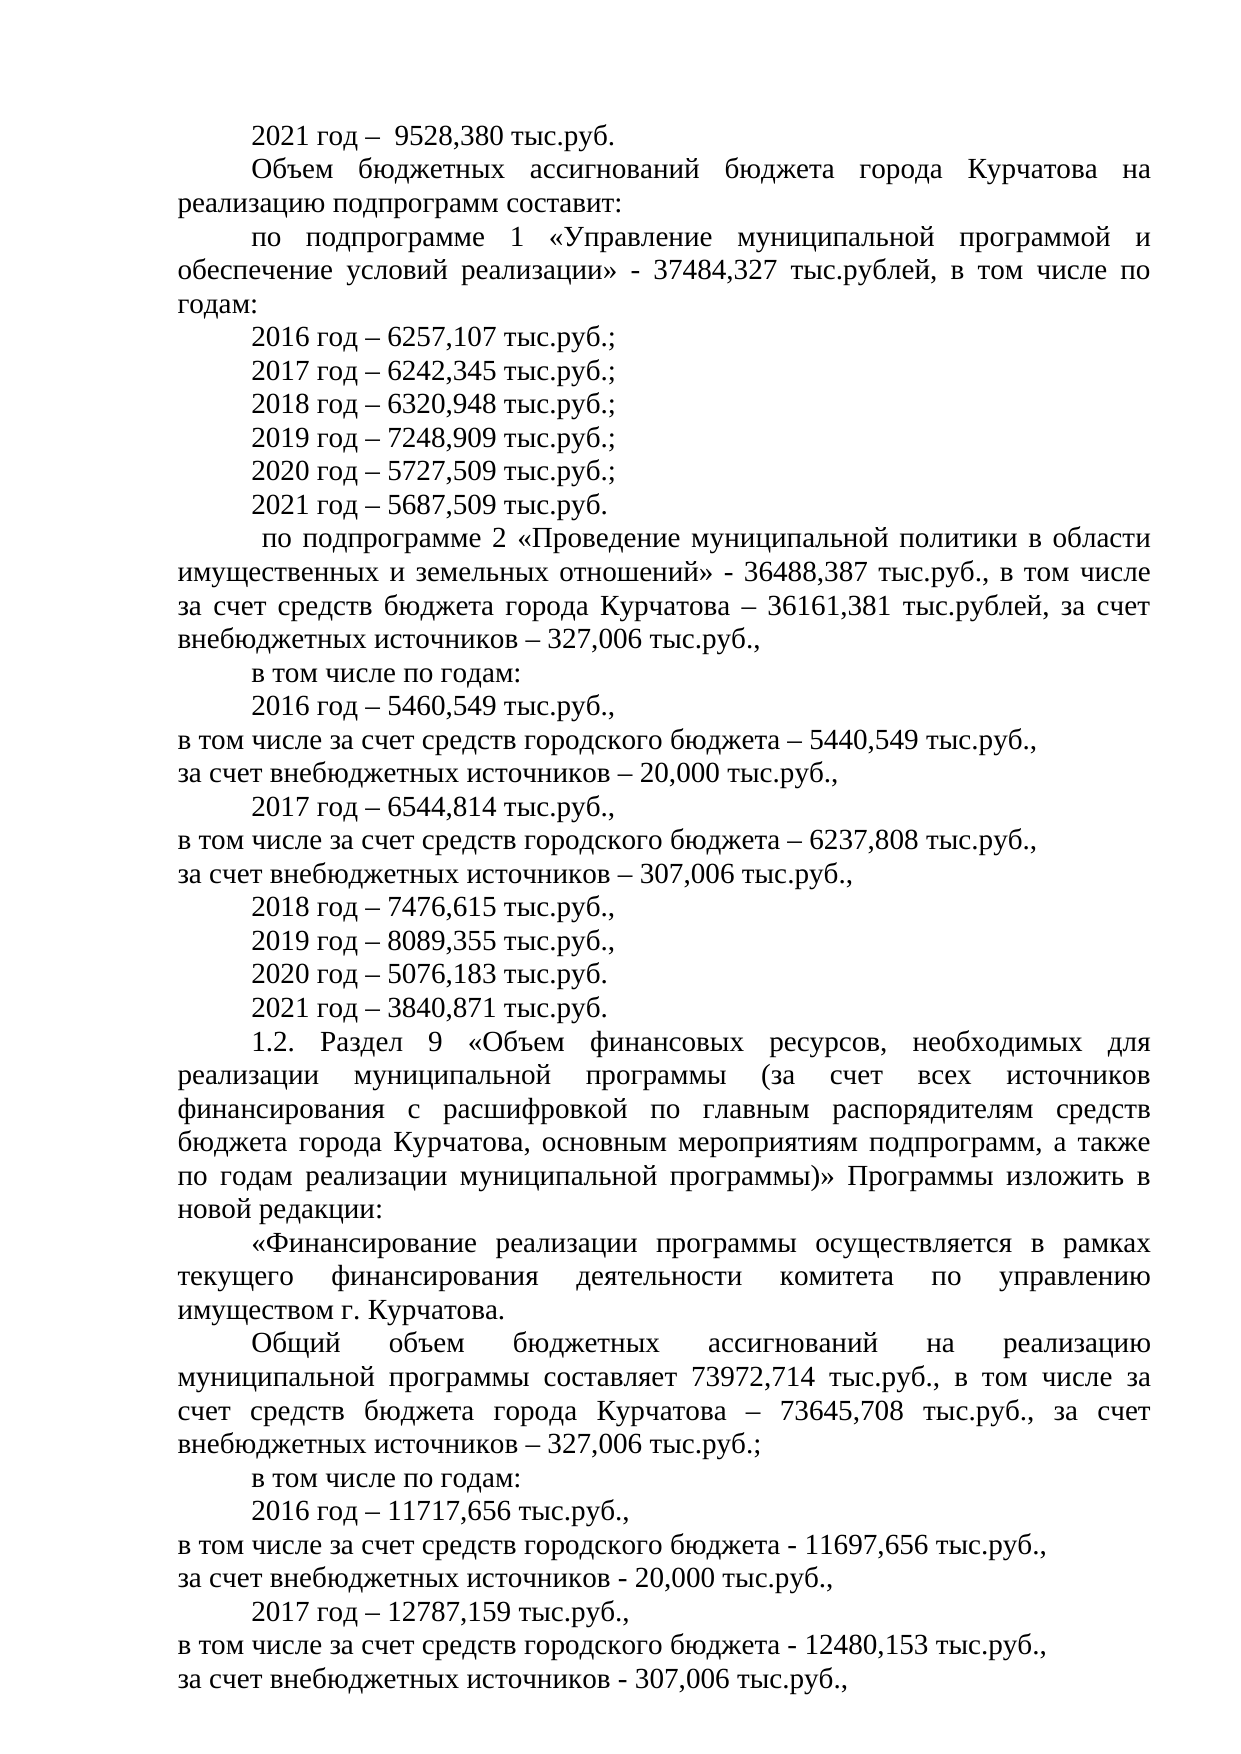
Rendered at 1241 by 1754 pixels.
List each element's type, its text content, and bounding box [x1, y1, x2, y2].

text 2016 год – 11717,656 тыс.руб., [177, 1493, 1152, 1527]
text 2017 год – 12787,159 тыс.руб., [177, 1594, 1152, 1627]
text в том числе за счет средств городского бюджета - 12480,153 тыс.руб., [177, 1627, 1152, 1661]
text 1.2. Раздел 9 «Объем финансовых ресурсов, необходимых для реализации муниципальной программы (за счет всех источников финансирования с расшифровкой по главным распорядителям средств бюджета города Курчатова, основным мероприятиям подпрограмм, а также по годам реализации муниципальной программы)» Программы изложить в новой редакции: [177, 1024, 1152, 1225]
text за счет внебюджетных источников – 307,006 тыс.руб., [177, 856, 1152, 889]
text в том числе за счет средств городского бюджета - 11697,656 тыс.руб., [177, 1527, 1152, 1560]
text Общий объем бюджетных ассигнований на реализацию муниципальной программы составляет 73972,714 тыс.руб., в том числе за счет средств бюджета города Курчатова – 73645,708 тыс.руб., за счет внебюджетных источников – 327,006 тыс.руб.; [177, 1326, 1152, 1460]
text 2017 год – 6544,814 тыс.руб., [177, 789, 1152, 822]
text по подпрограмме 1 «Управление муниципальной программой и обеспечение условий реализации» - 37484,327 тыс.рублей, в том числе по годам: [177, 219, 1152, 319]
text 2016 год – 5460,549 тыс.руб., [177, 688, 1152, 722]
text 2018 год – 6320,948 тыс.руб.; [177, 386, 1152, 420]
text в том числе по годам: [177, 655, 1152, 688]
text 2019 год – 7248,909 тыс.руб.; [177, 420, 1152, 453]
text «Финансирование реализации программы осуществляется в рамках текущего финансирования деятельности комитета по управлению имуществом г. Курчатова. [177, 1225, 1152, 1326]
text в том числе по годам: [177, 1460, 1152, 1493]
text 2019 год – 8089,355 тыс.руб., [177, 923, 1152, 957]
text в том числе за счет средств городского бюджета – 5440,549 тыс.руб., [177, 722, 1152, 755]
text 2020 год – 5727,509 тыс.руб.; [177, 453, 1152, 487]
text за счет внебюджетных источников - 20,000 тыс.руб., [177, 1560, 1152, 1594]
text 2021 год – 5687,509 тыс.руб. [177, 487, 1152, 521]
text по подпрограмме 2 «Проведение муниципальной политики в области имущественных и земельных отношений» - 36488,387 тыс.руб., в том числе за счет средств бюджета города Курчатова – 36161,381 тыс.рублей, за счет внебюджетных источников – 327,006 тыс.руб., [177, 521, 1152, 655]
text за счет внебюджетных источников - 307,006 тыс.руб., [177, 1661, 1152, 1694]
text в том числе за счет средств городского бюджета – 6237,808 тыс.руб., [177, 822, 1152, 856]
text Объем бюджетных ассигнований бюджета города Курчатова на реализацию подпрограмм составит: [177, 152, 1152, 219]
text 2021 год – 3840,871 тыс.руб. [177, 990, 1152, 1024]
text 2020 год – 5076,183 тыс.руб. [177, 957, 1152, 990]
text 2018 год – 7476,615 тыс.руб., [177, 889, 1152, 923]
text 2016 год – 6257,107 тыс.руб.; [177, 319, 1152, 353]
text 2021 год – 9528,380 тыс.руб. [177, 118, 1152, 152]
text 2017 год – 6242,345 тыс.руб.; [177, 353, 1152, 386]
text за счет внебюджетных источников – 20,000 тыс.руб., [177, 755, 1152, 789]
